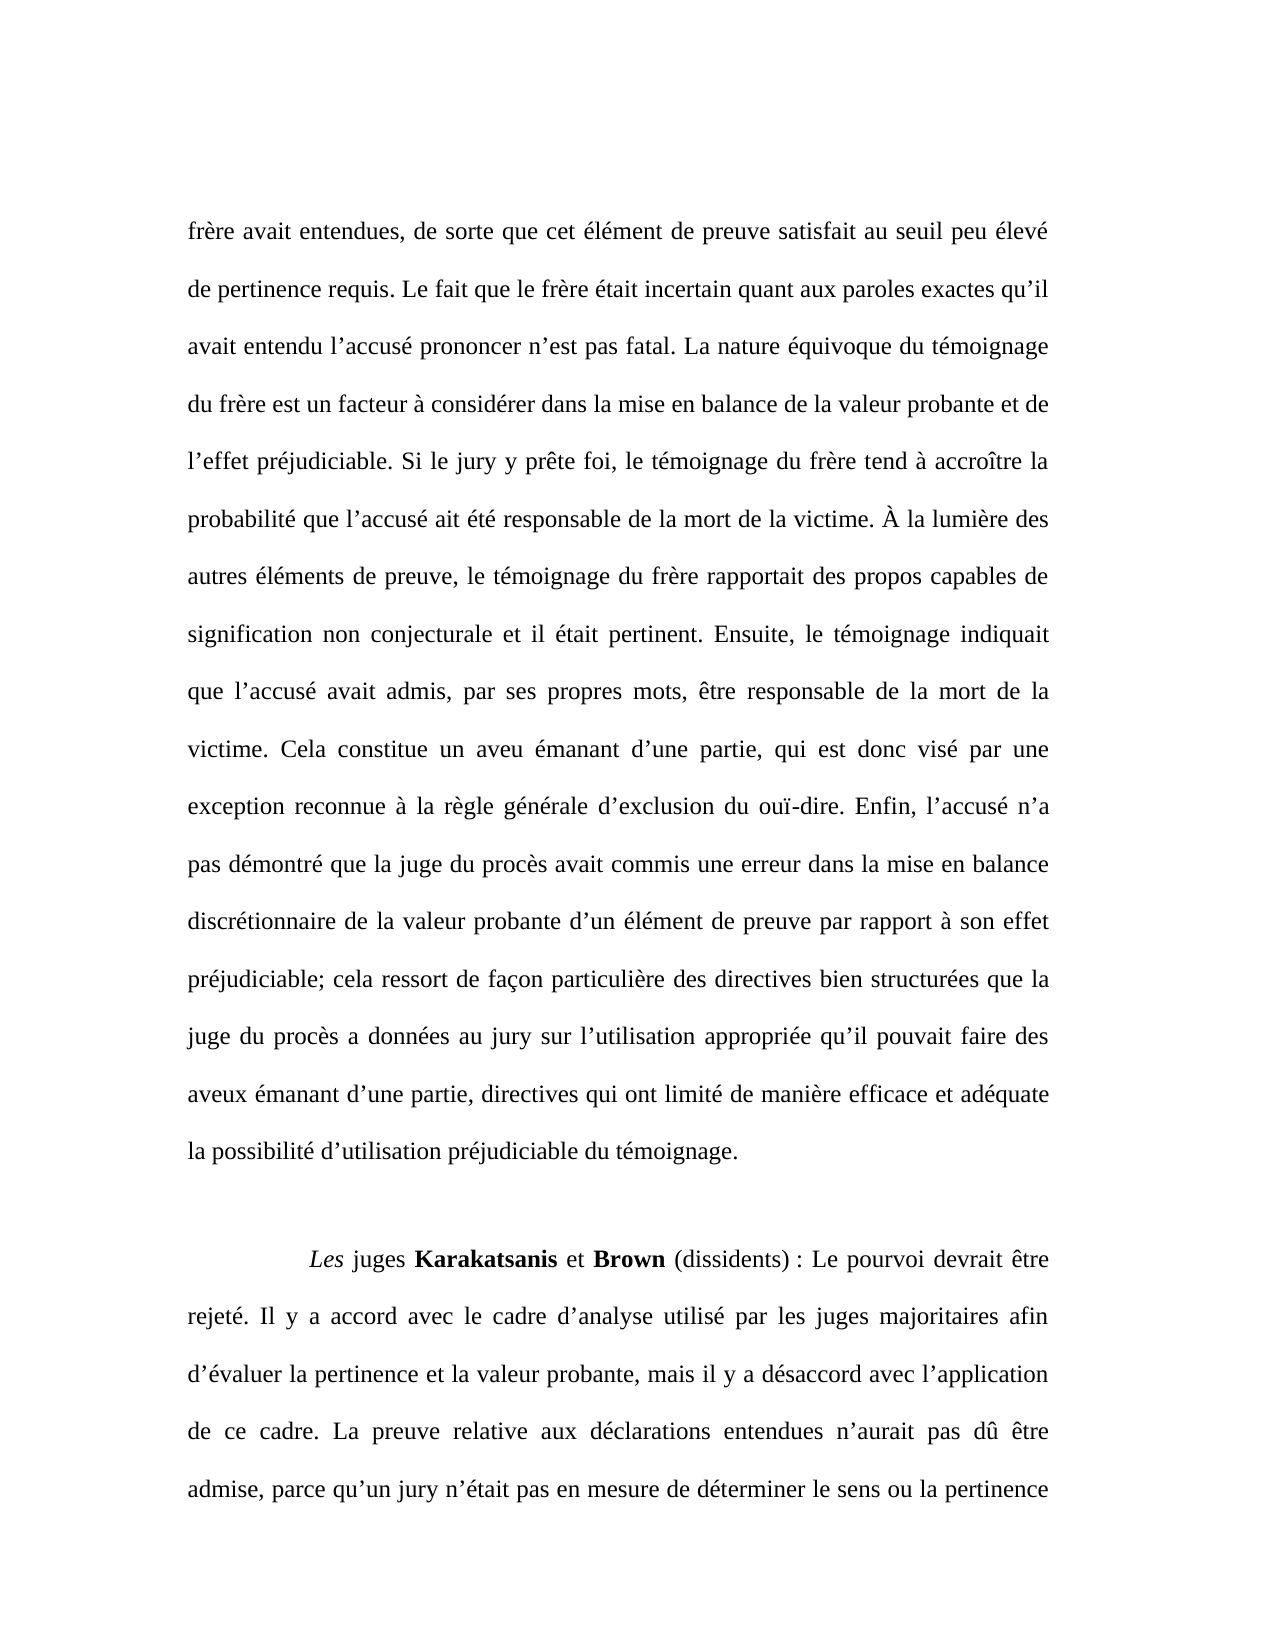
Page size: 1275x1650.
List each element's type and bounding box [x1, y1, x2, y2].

text [187, 1244, 1050, 1502]
text [187, 216, 1050, 1165]
